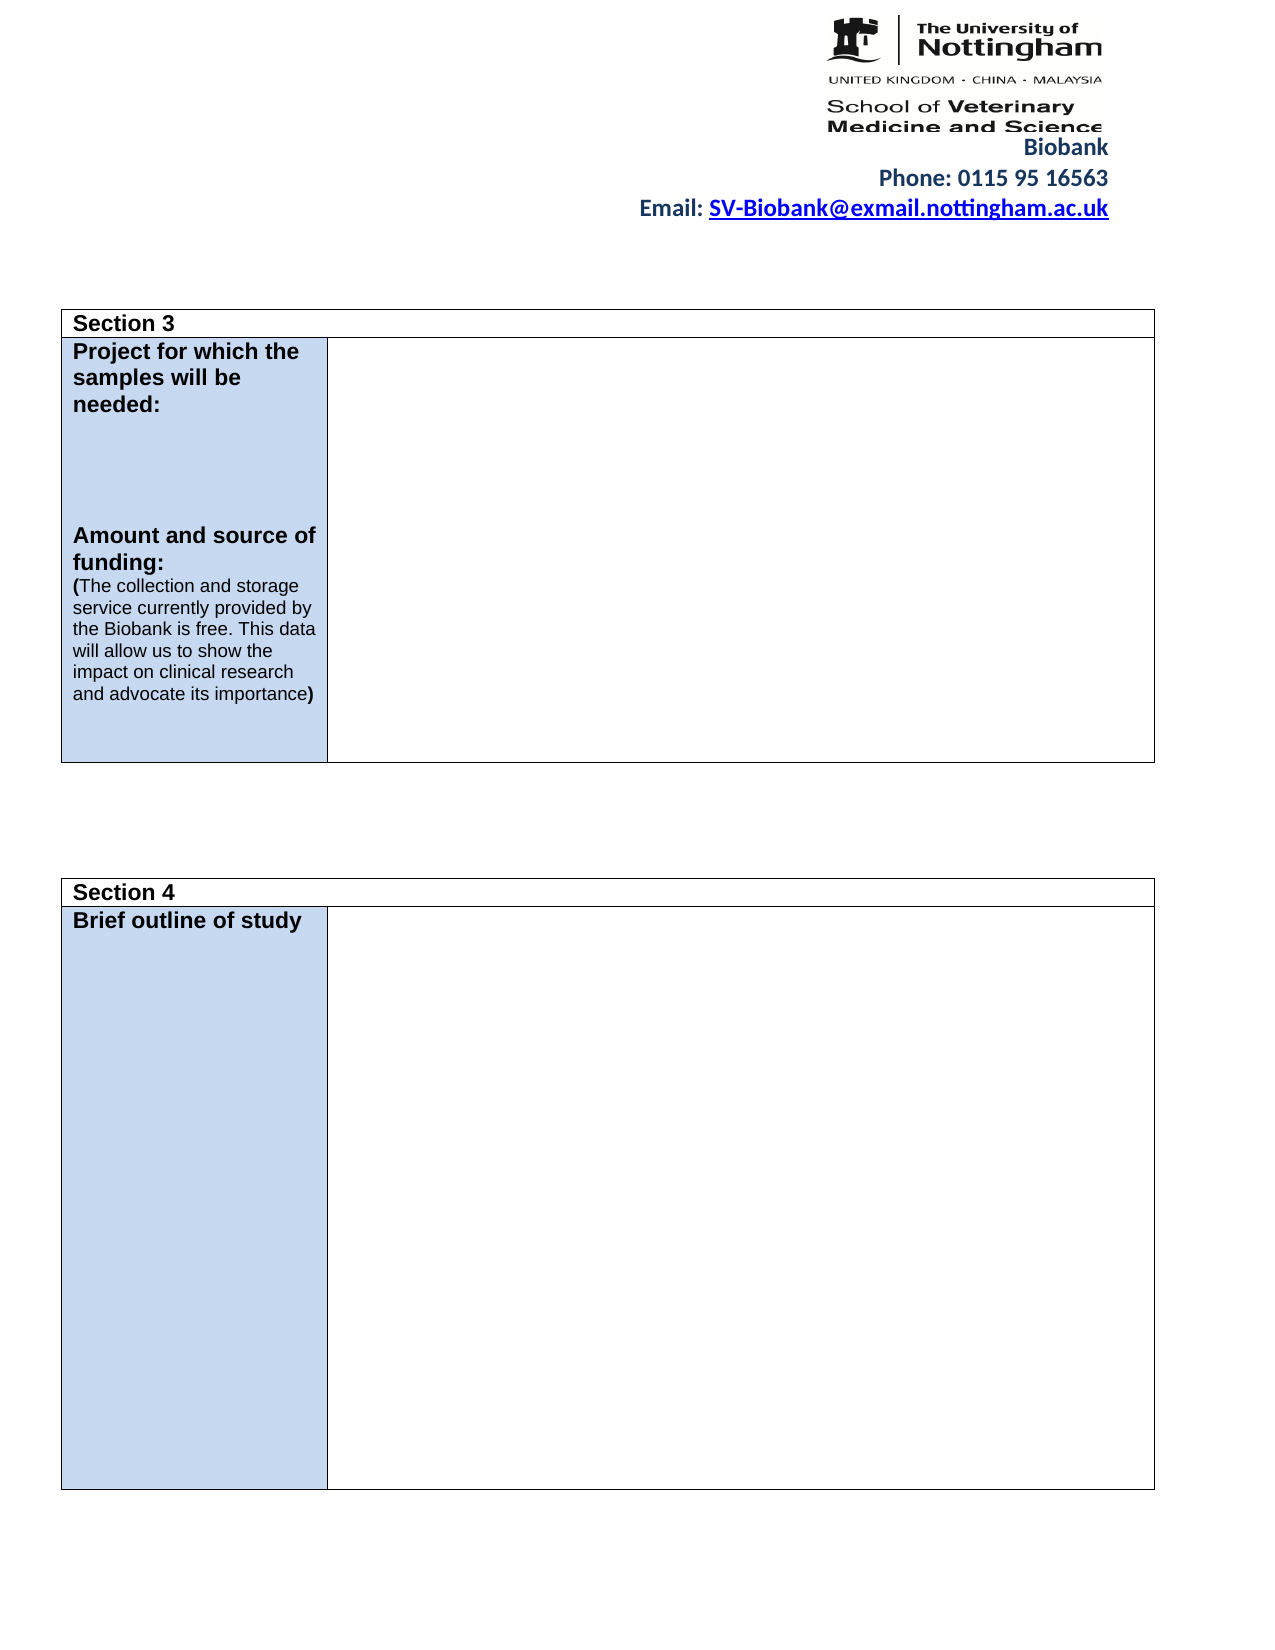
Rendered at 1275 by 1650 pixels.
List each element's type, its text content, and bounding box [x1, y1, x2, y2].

table_cell [328, 338, 1154, 762]
picture [826, 15, 1102, 132]
table_header Section 3 [62, 310, 1154, 337]
table_header Section 4 [62, 879, 1154, 906]
table_cell Project for which the samples will be needed: Amount and source of funding: (The collection and storage service currently provided by the Biobank is free. This data will allow us to show the impact on clinical research and advocate its importance) [62, 338, 327, 762]
table_cell [328, 907, 1154, 1489]
table_cell Brief outline of study [62, 907, 327, 1489]
